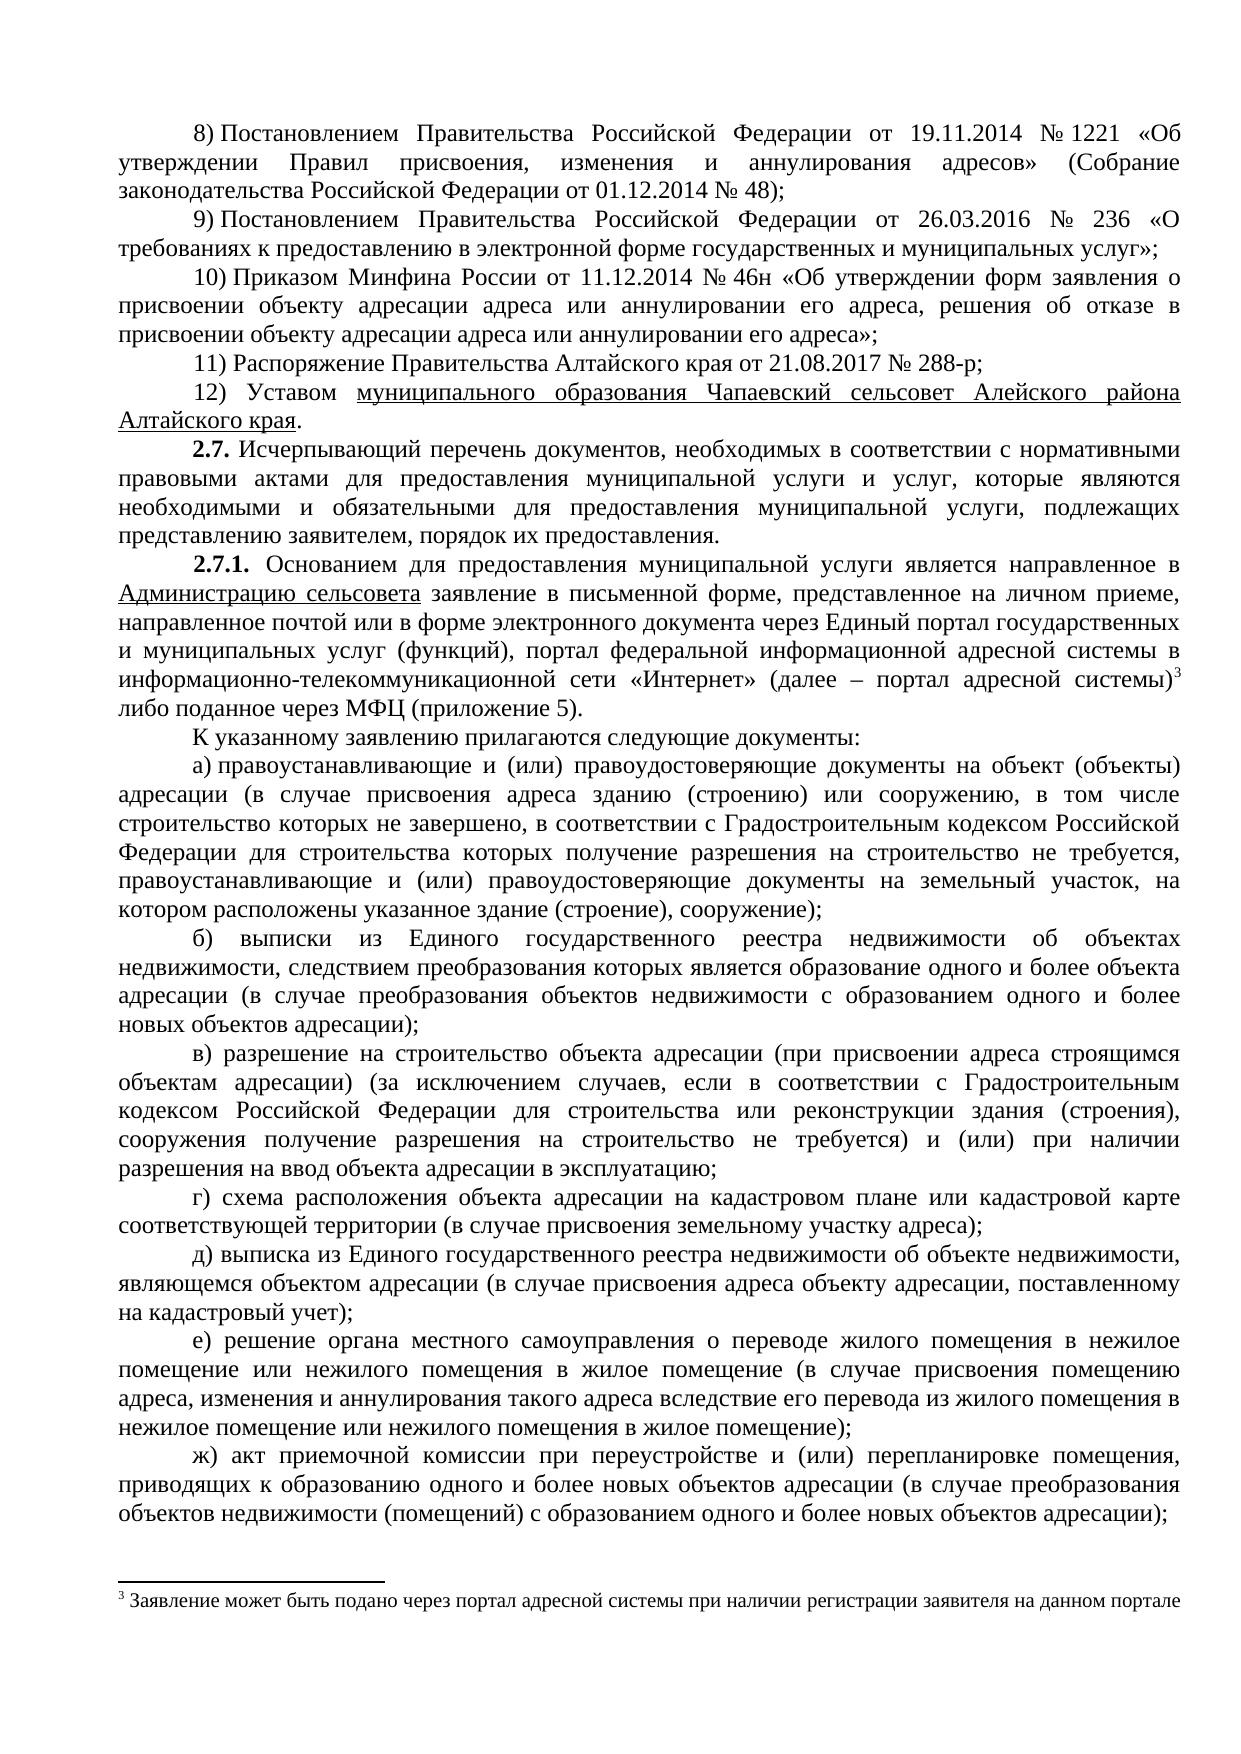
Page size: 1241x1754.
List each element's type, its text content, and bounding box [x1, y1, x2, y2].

text в) разрешение на строительство объекта адресации (при присвоении адреса строящимся объектам адресации) (за исключением случаев, если в соответствии с Градостроительным кодексом Российской Федерации для строительства или реконструкции здания (строения), сооружения получение разрешения на строительство не требуется) и (или) при наличии разрешения на ввод объекта адресации в эксплуатацию; [118, 1038, 1181, 1182]
text б) выписки из Единого государственного реестра недвижимости об объектах недвижимости, следствием преобразования которых является образование одного и более объекта адресации (в случае преобразования объектов недвижимости с образованием одного и более новых объектов адресации); [118, 923, 1181, 1038]
text 8) Постановлением Правительства Российской Федерации от 19.11.2014 № 1221 «Об утверждении Правил присвоения, изменения и аннулирования адресов» (Собрание законодательства Российской Федерации от 01.12.2014 № 48); [118, 118, 1181, 204]
text 10) Приказом Минфина России от 11.12.2014 № 46н «Об утверждении форм заявления о присвоении объекту адресации адреса или аннулировании его адреса, решения об отказе в присвоении объекту адресации адреса или аннулировании его адреса»; [118, 262, 1181, 348]
text а) правоустанавливающие и (или) правоудостоверяющие документы на объект (объекты) адресации (в случае присвоения адреса зданию (строению) или сооружению, в том числе строительство которых не завершено, в соответствии с Градостроительным кодексом Российской Федерации для строительства которых получение разрешения на строительство не требуется, правоустанавливающие и (или) правоудостоверяющие документы на земельный участок, на котором расположены указанное здание (строение), сооружение); [118, 751, 1181, 923]
text 2.7.1. Основанием для предоставления муниципальной услуги является направленное в Администрацию сельсовета заявление в письменной форме, представленное на личном приеме, направленное почтой или в форме электронного документа через Единый портал государственных и муниципальных услуг (функций), портал федеральной информационной адресной системы в информационно-телекоммуникационной сети «Интернет» (далее – портал адресной системы) либо поданное через МФЦ (приложение 5). [118, 549, 1181, 722]
text 11) Распоряжение Правительства Алтайского края от 21.08.2017 № 288-р; [118, 348, 1181, 377]
text е) решение органа местного самоуправления о переводе жилого помещения в нежилое помещение или нежилого помещения в жилое помещение (в случае присвоения помещению адреса, изменения и аннулирования такого адреса вследствие его перевода из жилого помещения в нежилое помещение или нежилого помещения в жилое помещение); [118, 1326, 1181, 1441]
text ж) акт приемочной комиссии при переустройстве и (или) перепланировке помещения, приводящих к образованию одного и более новых объектов адресации (в случае преобразования объектов недвижимости (помещений) с образованием одного и более новых объектов адресации); [118, 1441, 1181, 1527]
text 12) Уставом муниципального образования Чапаевский сельсовет Алейского района Алтайского края. [118, 377, 1181, 434]
text 9) Постановлением Правительства Российской Федерации от 26.03.2016 № 236 «О требованиях к предоставлению в электронной форме государственных и муниципальных услуг»; [118, 204, 1181, 262]
text д) выписка из Единого государственного реестра недвижимости об объекте недвижимости, являющемся объектом адресации (в случае присвоения адреса объекту адресации, поставленному на кадастровый учет); [118, 1239, 1181, 1326]
text 2.7. Исчерпывающий перечень документов, необходимых в соответствии с нормативными правовыми актами для предоставления муниципальной услуги и услуг, которые являются необходимыми и обязательными для предоставления муниципальной услуги, подлежащих представлению заявителем, порядок их предоставления. [118, 434, 1181, 549]
text К указанному заявлению прилагаются следующие документы: [118, 722, 1181, 751]
text г) схема расположения объекта адресации на кадастровом плане или кадастровой карте соответствующей территории (в случае присвоения земельному участку адреса); [118, 1182, 1181, 1239]
